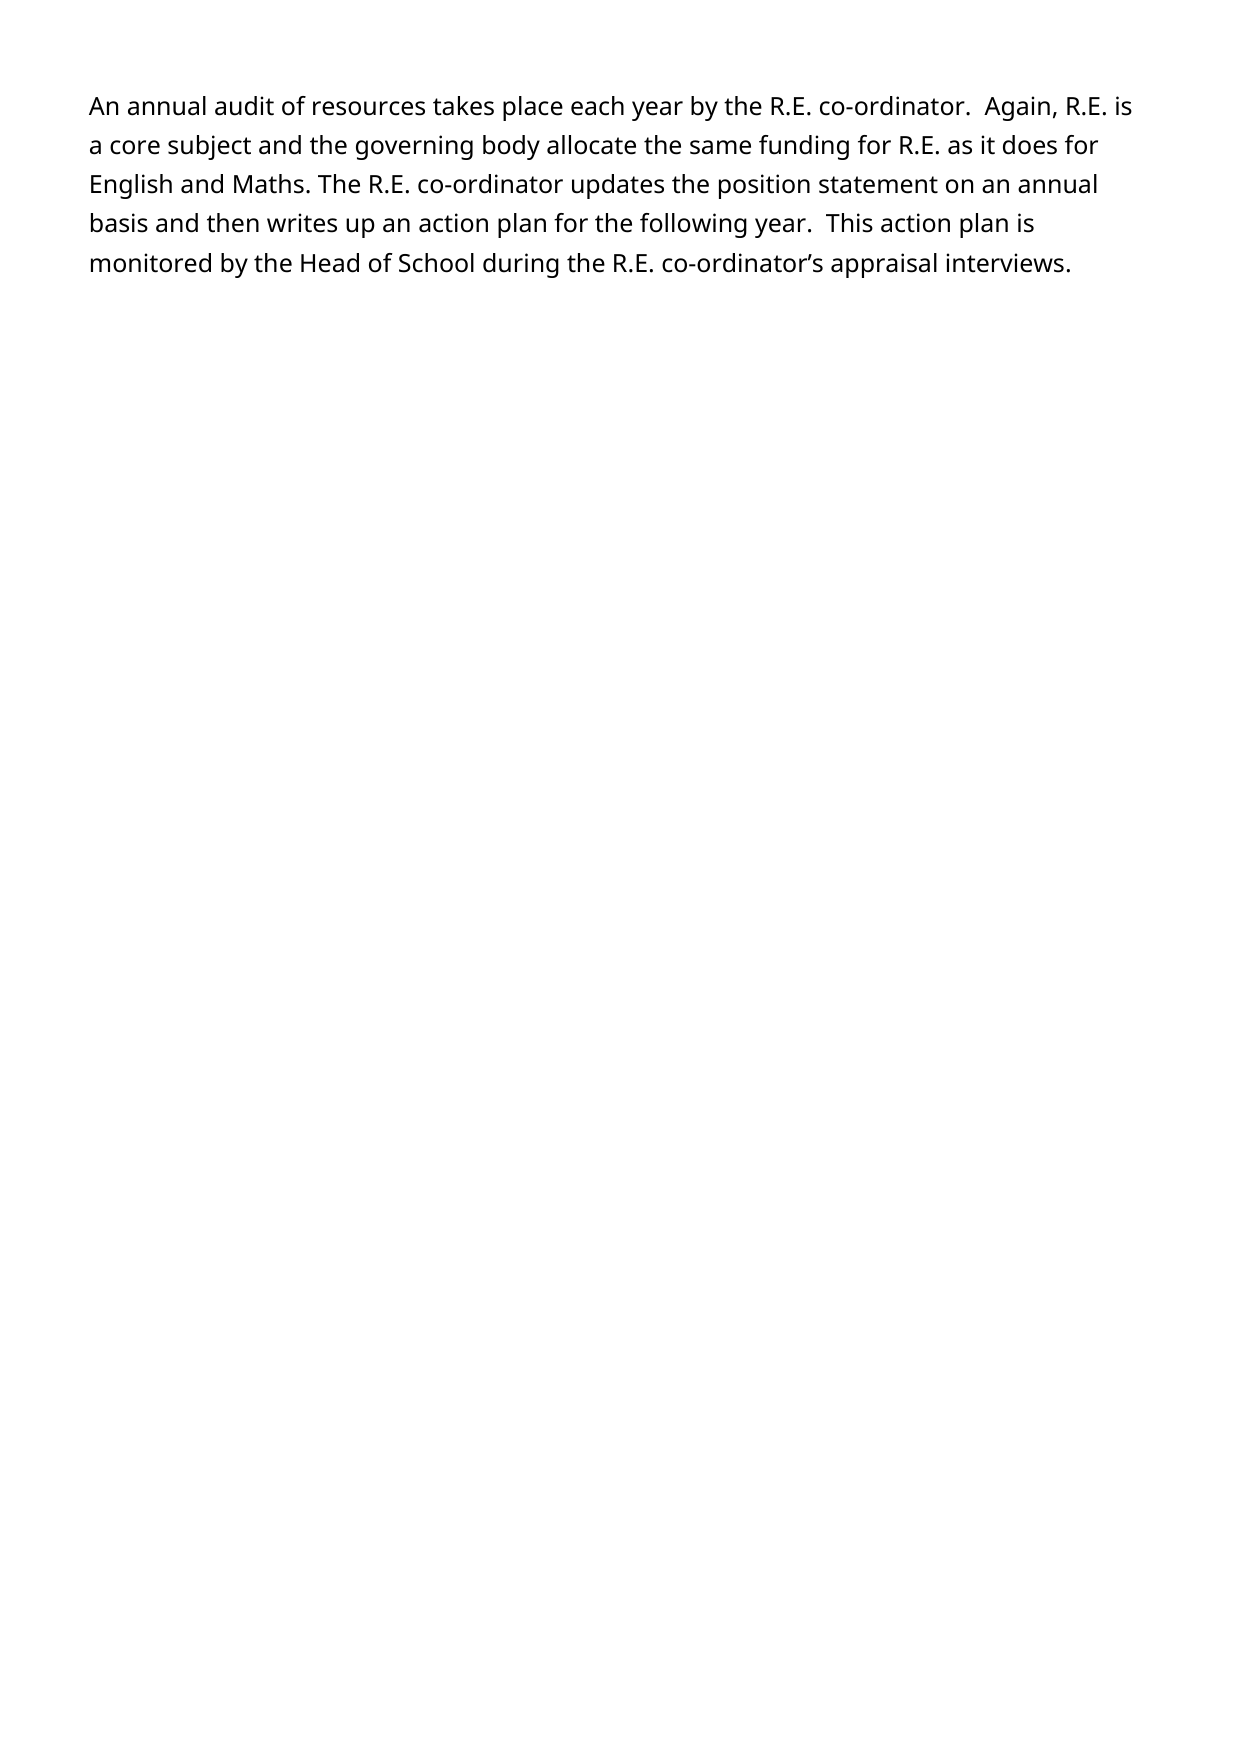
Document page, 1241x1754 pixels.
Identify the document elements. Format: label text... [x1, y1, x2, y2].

text An annual audit of resources takes place each year by the R.E. co-ordinator. Again, R.E. is a core subject and the governing body allocate the same funding for R.E. as it does for English and Maths. The R.E. co-ordinator updates the position statement on an annual basis and then writes up an action plan for the following year. This action plan is monitored by the Head of School during the R.E. co-ordinator’s appraisal interviews. [89, 89, 1152, 279]
